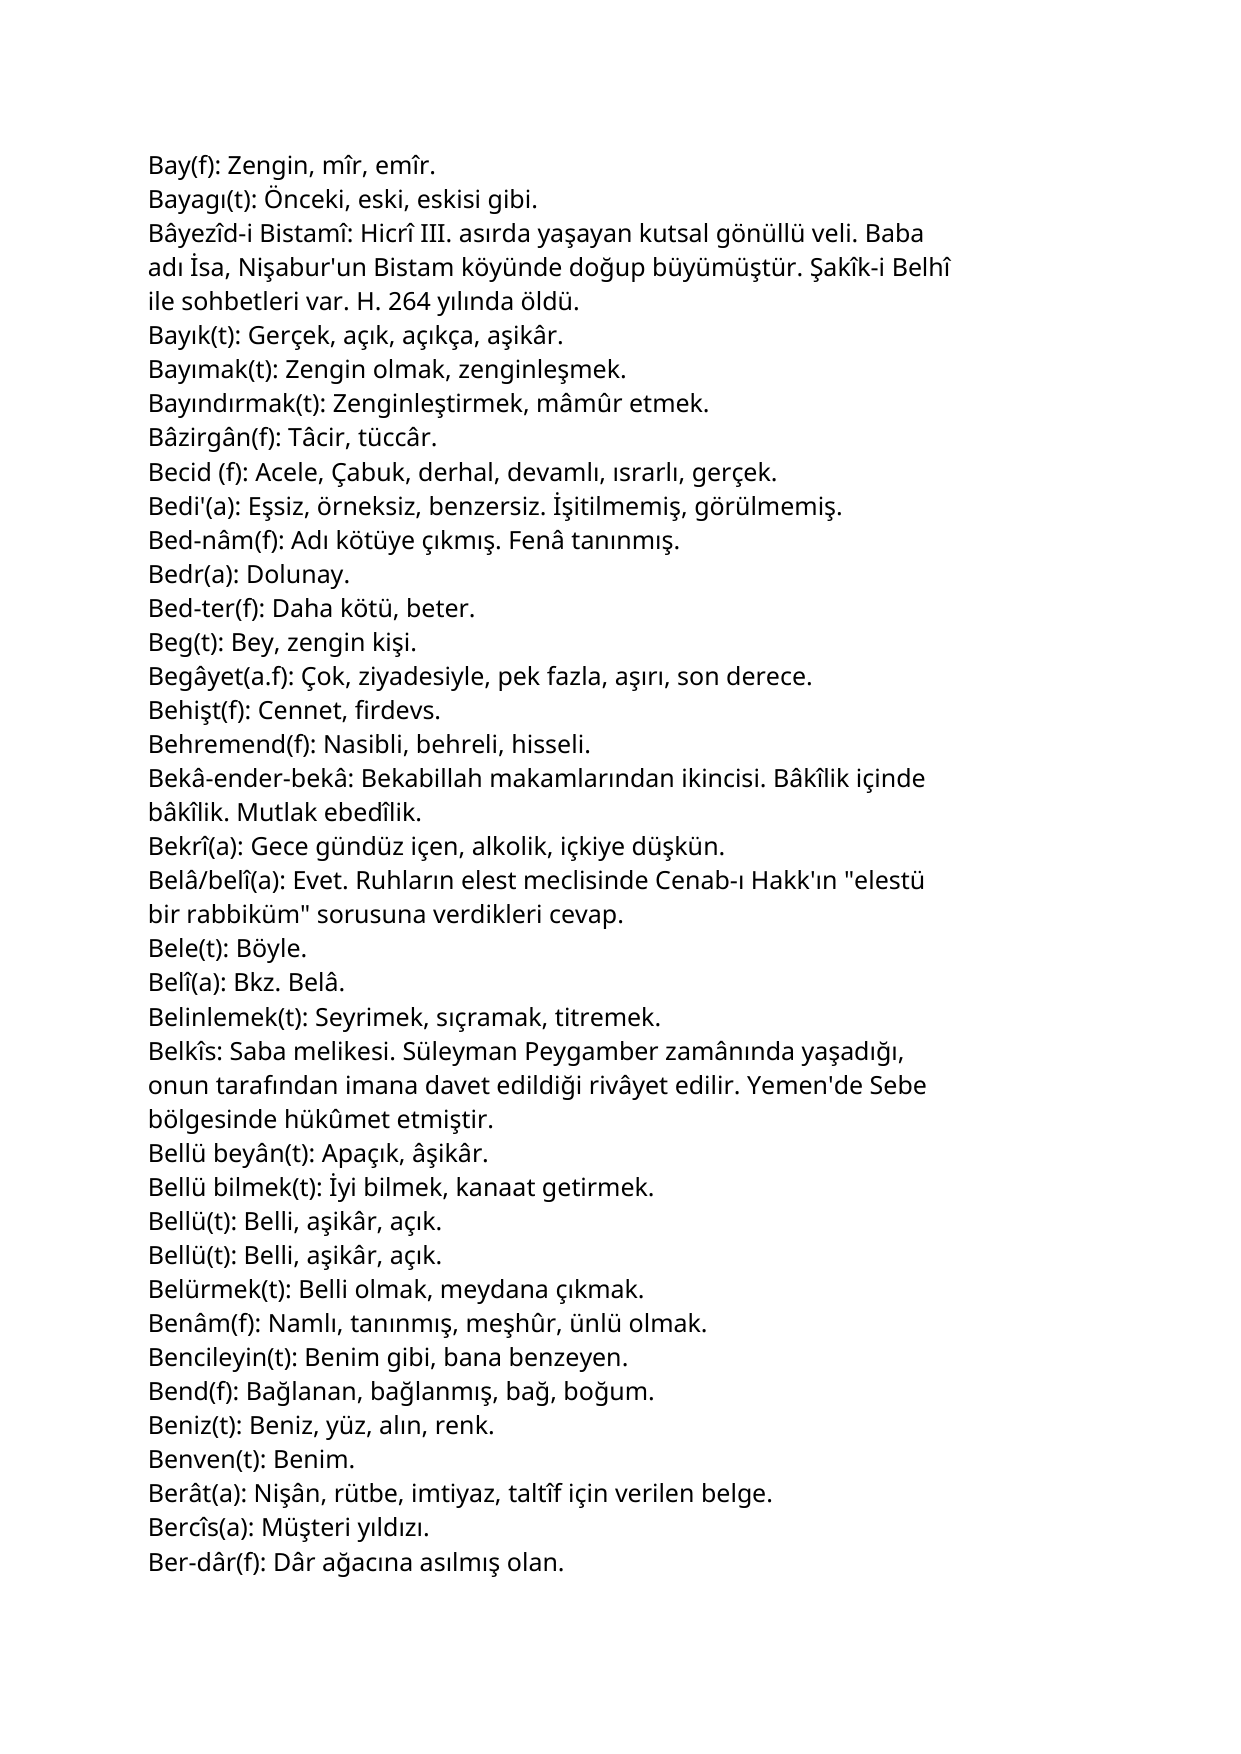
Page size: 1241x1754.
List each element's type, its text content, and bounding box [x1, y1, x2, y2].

text onun tarafından imana davet edildiği rivâyet edilir. Yemen'de Sebe [148, 1067, 1093, 1101]
text Bedi'(a): Eşsiz, örneksiz, benzersiz. İşitilmemiş, görülmemiş. [148, 488, 1093, 522]
text Becid (f): Acele, Çabuk, derhal, devamlı, ısrarlı, gerçek. [148, 454, 1093, 488]
text Bele(t): Böyle. [148, 931, 1093, 965]
text bir rabbiküm" sorusuna verdikleri cevap. [148, 897, 1093, 931]
text adı İsa, Nişabur'un Bistam köyünde doğup büyümüştür. Şakîk-i Belhî [148, 250, 1093, 284]
text Bayındırmak(t): Zenginleştirmek, mâmûr etmek. [148, 386, 1093, 420]
text Bayımak(t): Zengin olmak, zenginleşmek. [148, 352, 1093, 386]
text Behişt(f): Cennet, firdevs. [148, 693, 1093, 727]
text Bekrî(a): Gece gündüz içen, alkolik, içkiye düşkün. [148, 829, 1093, 863]
text Belinlemek(t): Seyrimek, sıçramak, titremek. [148, 999, 1093, 1033]
text Bayık(t): Gerçek, açık, açıkça, aşikâr. [148, 318, 1093, 352]
text Bed-ter(f): Daha kötü, beter. [148, 590, 1093, 624]
text Beg(t): Bey, zengin kişi. [148, 624, 1093, 658]
text Begâyet(a.f): Çok, ziyadesiyle, pek fazla, aşırı, son derece. [148, 658, 1093, 693]
text Belürmek(t): Belli olmak, meydana çıkmak. [148, 1272, 1093, 1306]
text Bercîs(a): Müşteri yıldızı. [148, 1510, 1093, 1544]
text Benâm(f): Namlı, tanınmış, meşhûr, ünlü olmak. [148, 1306, 1093, 1340]
text Bellü beyân(t): Apaçık, âşikâr. [148, 1135, 1093, 1169]
text Bâzirgân(f): Tâcir, tüccâr. [148, 420, 1093, 454]
text Bayagı(t): Önceki, eski, eskisi gibi. [148, 182, 1093, 216]
text Bellü(t): Belli, aşikâr, açık. [148, 1238, 1093, 1272]
text Belâ/belî(a): Evet. Ruhların elest meclisinde Cenab-ı Hakk'ın "elestü [148, 863, 1093, 897]
text Bedr(a): Dolunay. [148, 556, 1093, 590]
text Benven(t): Benim. [148, 1442, 1093, 1476]
text Belî(a): Bkz. Belâ. [148, 965, 1093, 999]
text bâkîlik. Mutlak ebedîlik. [148, 795, 1093, 829]
text Bellü(t): Belli, aşikâr, açık. [148, 1203, 1093, 1238]
text Bay(f): Zengin, mîr, emîr. [148, 148, 1093, 182]
text ile sohbetleri var. H. 264 yılında öldü. [148, 284, 1093, 318]
text Bencileyin(t): Benim gibi, bana benzeyen. [148, 1340, 1093, 1374]
text Bend(f): Bağlanan, bağlanmış, bağ, boğum. [148, 1374, 1093, 1408]
text Bekâ-ender-bekâ: Bekabillah makamlarından ikincisi. Bâkîlik içinde [148, 761, 1093, 795]
text bölgesinde hükûmet etmiştir. [148, 1101, 1093, 1135]
text Beniz(t): Beniz, yüz, alın, renk. [148, 1408, 1093, 1442]
text Bellü bilmek(t): İyi bilmek, kanaat getirmek. [148, 1169, 1093, 1203]
text Bed-nâm(f): Adı kötüye çıkmış. Fenâ tanınmış. [148, 522, 1093, 556]
text Bâyezîd-i Bistamî: Hicrî III. asırda yaşayan kutsal gönüllü veli. Baba [148, 216, 1093, 250]
text Ber-dâr(f): Dâr ağacına asılmış olan. [148, 1544, 1093, 1578]
text Belkîs: Saba melikesi. Süleyman Peygamber zamânında yaşadığı, [148, 1033, 1093, 1067]
text Behremend(f): Nasibli, behreli, hisseli. [148, 727, 1093, 761]
text Berât(a): Nişân, rütbe, imtiyaz, taltîf için verilen belge. [148, 1476, 1093, 1510]
